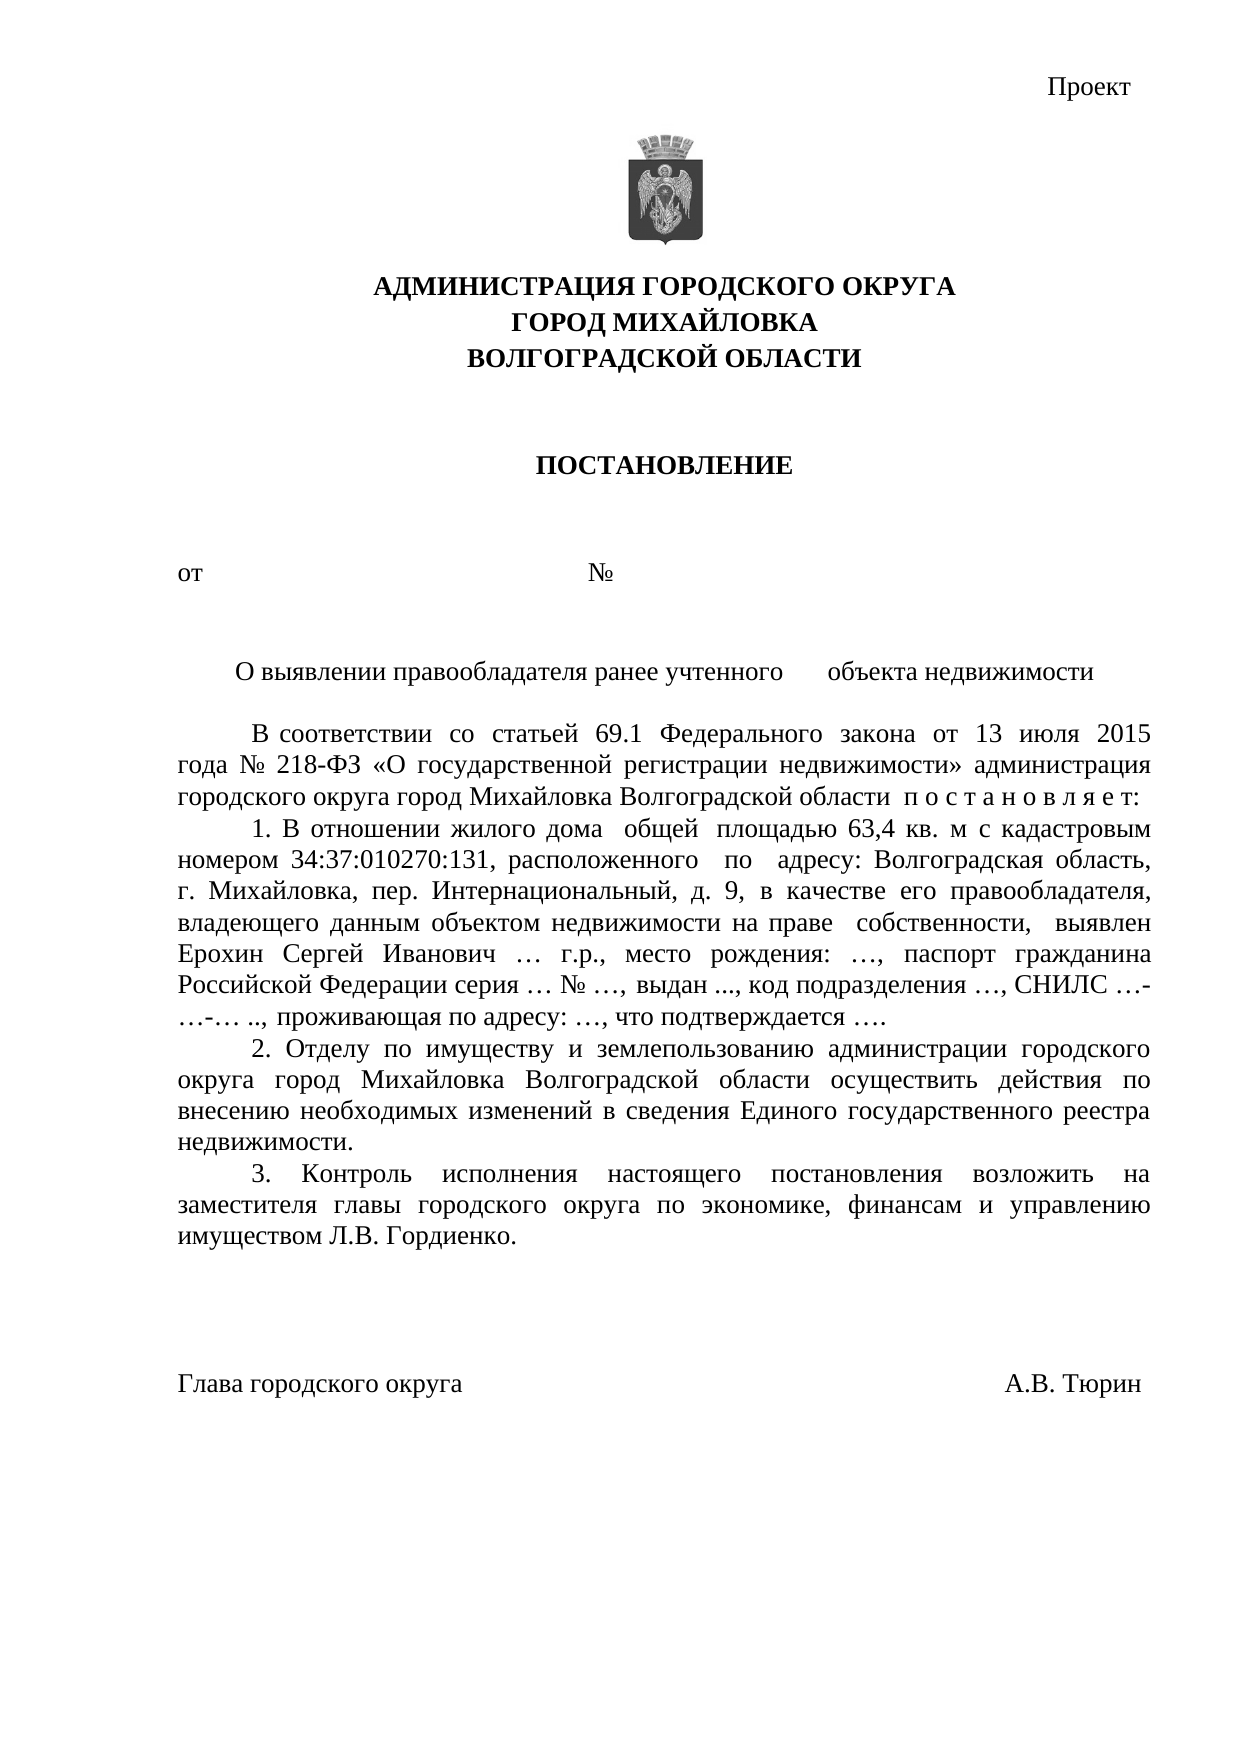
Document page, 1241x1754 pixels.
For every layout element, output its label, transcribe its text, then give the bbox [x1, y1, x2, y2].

text ПОСТАНОВЛЕНИЕ [177, 449, 1152, 480]
text О выявлении правообладателя ранее учтенного объекта недвижимости [177, 654, 1152, 686]
text 1. В отношении жилого дома общей площадью 63,4 кв. м с кадастровым номером 34:37:010270:131, расположенного по адресу: Волгоградская область, г. Михайловка, пер. Интернациональный, д. 9, в качестве его правообладателя, владеющего данным объектом недвижимости на праве собственности, выявлен Ерохин Сергей Иванович … г.р., место рождения: …, паспорт гражданина Российской Федерации серия … № …, выдан ..., код подразделения …, СНИЛС …-…-… .., проживающая по адресу: …, что подтверждается …. [177, 812, 1152, 1032]
text В соответствии со статьей 69.1 Федерального закона от 13 июля 2015 года № 218-ФЗ «О государственной регистрации недвижимости» администрация городского округа город Михайловка Волгоградской области п о с т а н о в л я е т: [177, 717, 1152, 812]
text АДМИНИСТРАЦИЯ ГОРОДСКОГО ОКРУГА [177, 271, 1152, 302]
list 2. Отделу по имуществу и землепользованию администрации городского округа город Михайловка Волгоградской области осуществить действия по внесению необходимых изменений в сведения Единого государственного реестра недвижимости. [177, 1032, 1152, 1157]
text Глава городского округа А.В. Тюрин [177, 1368, 1152, 1399]
text от № [177, 556, 1152, 587]
list 3. Контроль исполнения настоящего постановления возложить на заместителя главы городского округа по экономике, финансам и управлению имуществом Л.В. Гордиенко. [177, 1157, 1152, 1250]
text ВОЛГОГРАДСКОЙ ОБЛАСТИ [177, 342, 1152, 373]
text ГОРОД МИХАЙЛОВКА [177, 306, 1152, 337]
